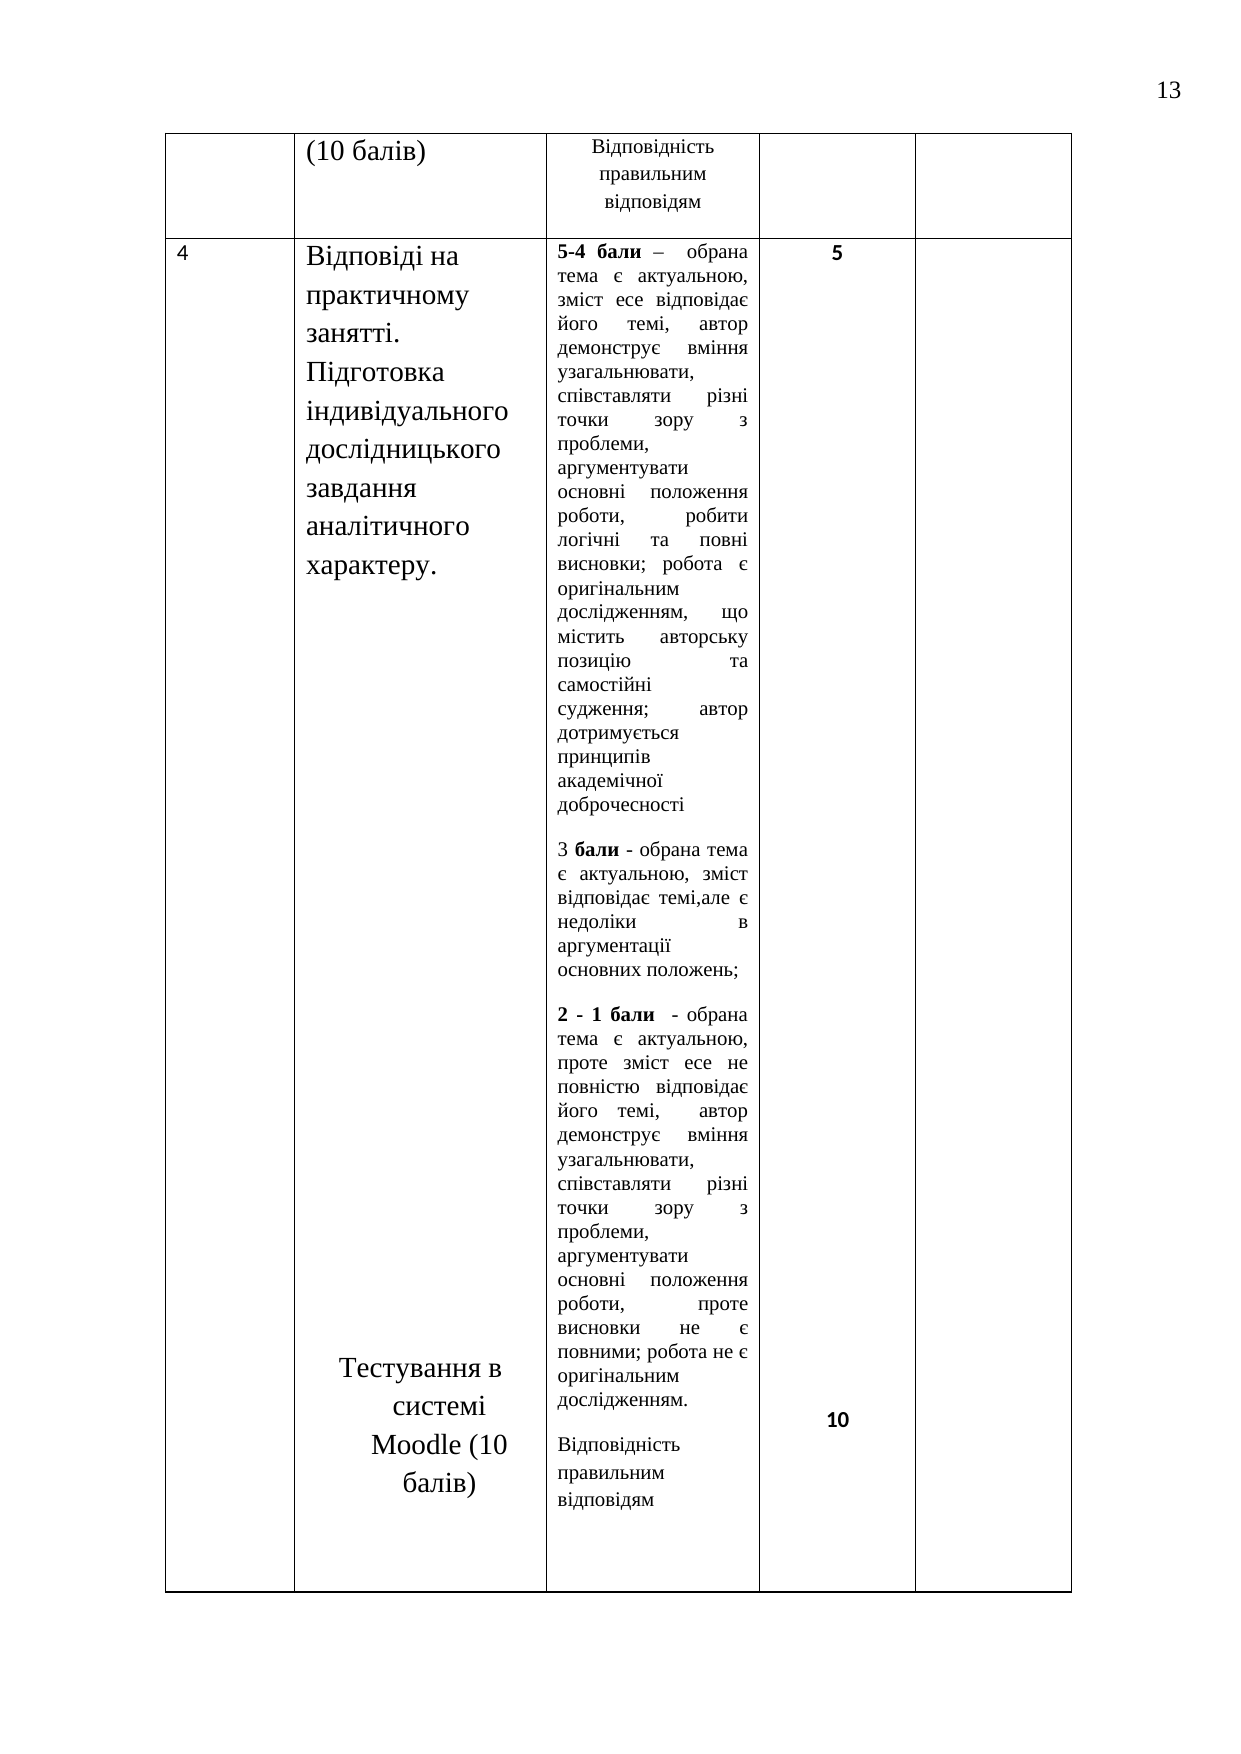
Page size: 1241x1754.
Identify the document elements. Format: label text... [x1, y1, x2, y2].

table_cell 3 [166, 134, 294, 237]
table_cell 4 [166, 239, 294, 1591]
table_cell 5 [760, 134, 915, 237]
table_cell [916, 239, 1071, 1591]
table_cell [295, 134, 546, 237]
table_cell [547, 134, 759, 237]
table_cell 5 10 [760, 239, 915, 1591]
table_cell [916, 134, 1071, 237]
